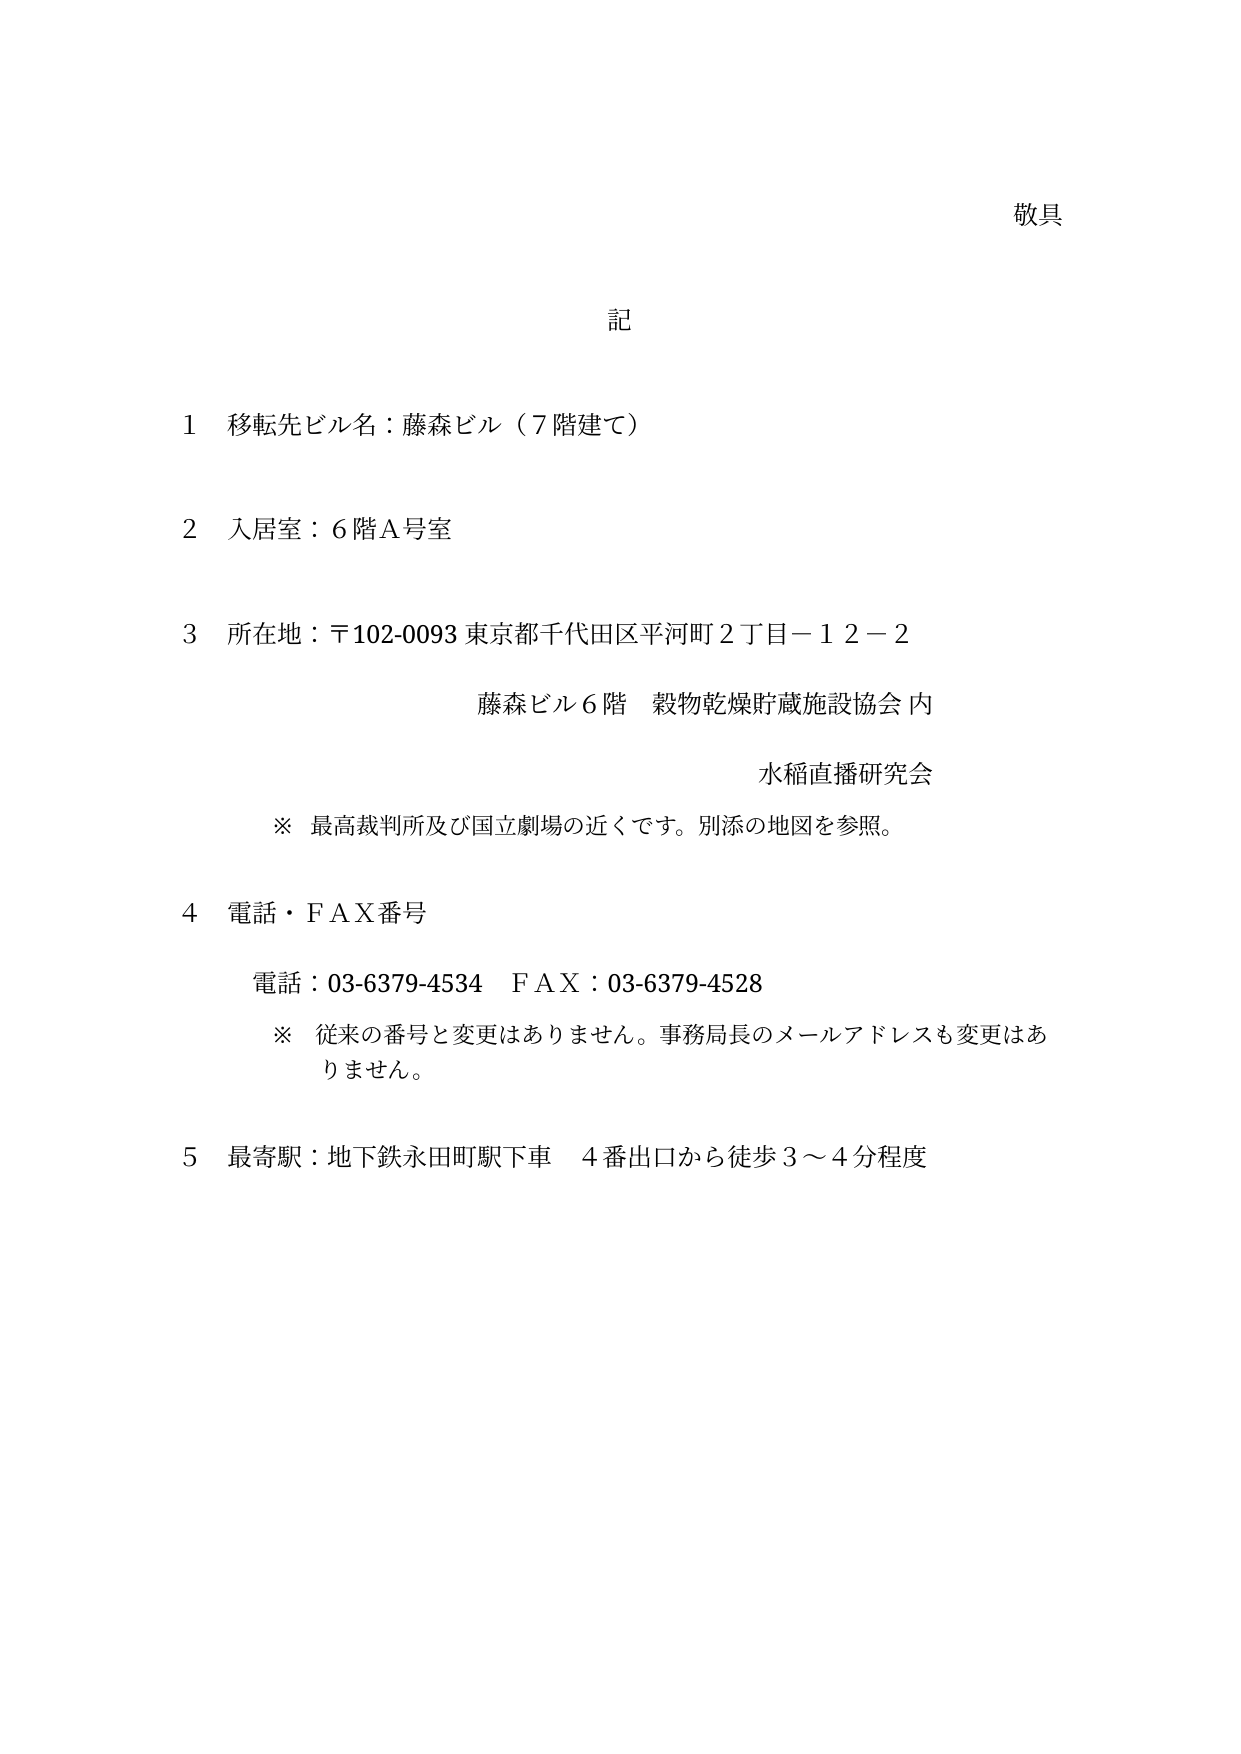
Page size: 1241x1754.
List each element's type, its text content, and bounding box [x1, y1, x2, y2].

list 最高裁判所及び国立劇場の近くです。別添の地図を参照。 [273, 807, 1063, 842]
text 藤森ビル６階 穀物乾燥貯蔵施設協会 内 [177, 668, 1063, 737]
text ３ 所在地：〒102-0093 東京都千代田区平河町２丁目－１２－２ [177, 598, 1063, 668]
text 水稲直播研究会 [177, 737, 1063, 807]
text 敬具 [177, 179, 1063, 249]
text ２ 入居室：６階Ａ号室 [177, 493, 1063, 563]
text ５ 最寄駅：地下鉄永田町駅下車 ４番出口から徒歩３～４分程度 [177, 1121, 1063, 1191]
text ４ 電話・ＦＡＸ番号 [177, 877, 1063, 947]
subtitle 記 [177, 284, 1063, 353]
text １ 移転先ビル名：藤森ビル（７階建て） [177, 388, 1063, 458]
text りません。 [227, 1051, 1063, 1086]
text ※ 従来の番号と変更はありません。事務局長のメールアドレスも変更はあ [227, 1017, 1063, 1051]
text 電話：03-6379-4534 ＦＡＸ：03-6379-4528 [177, 947, 1063, 1017]
